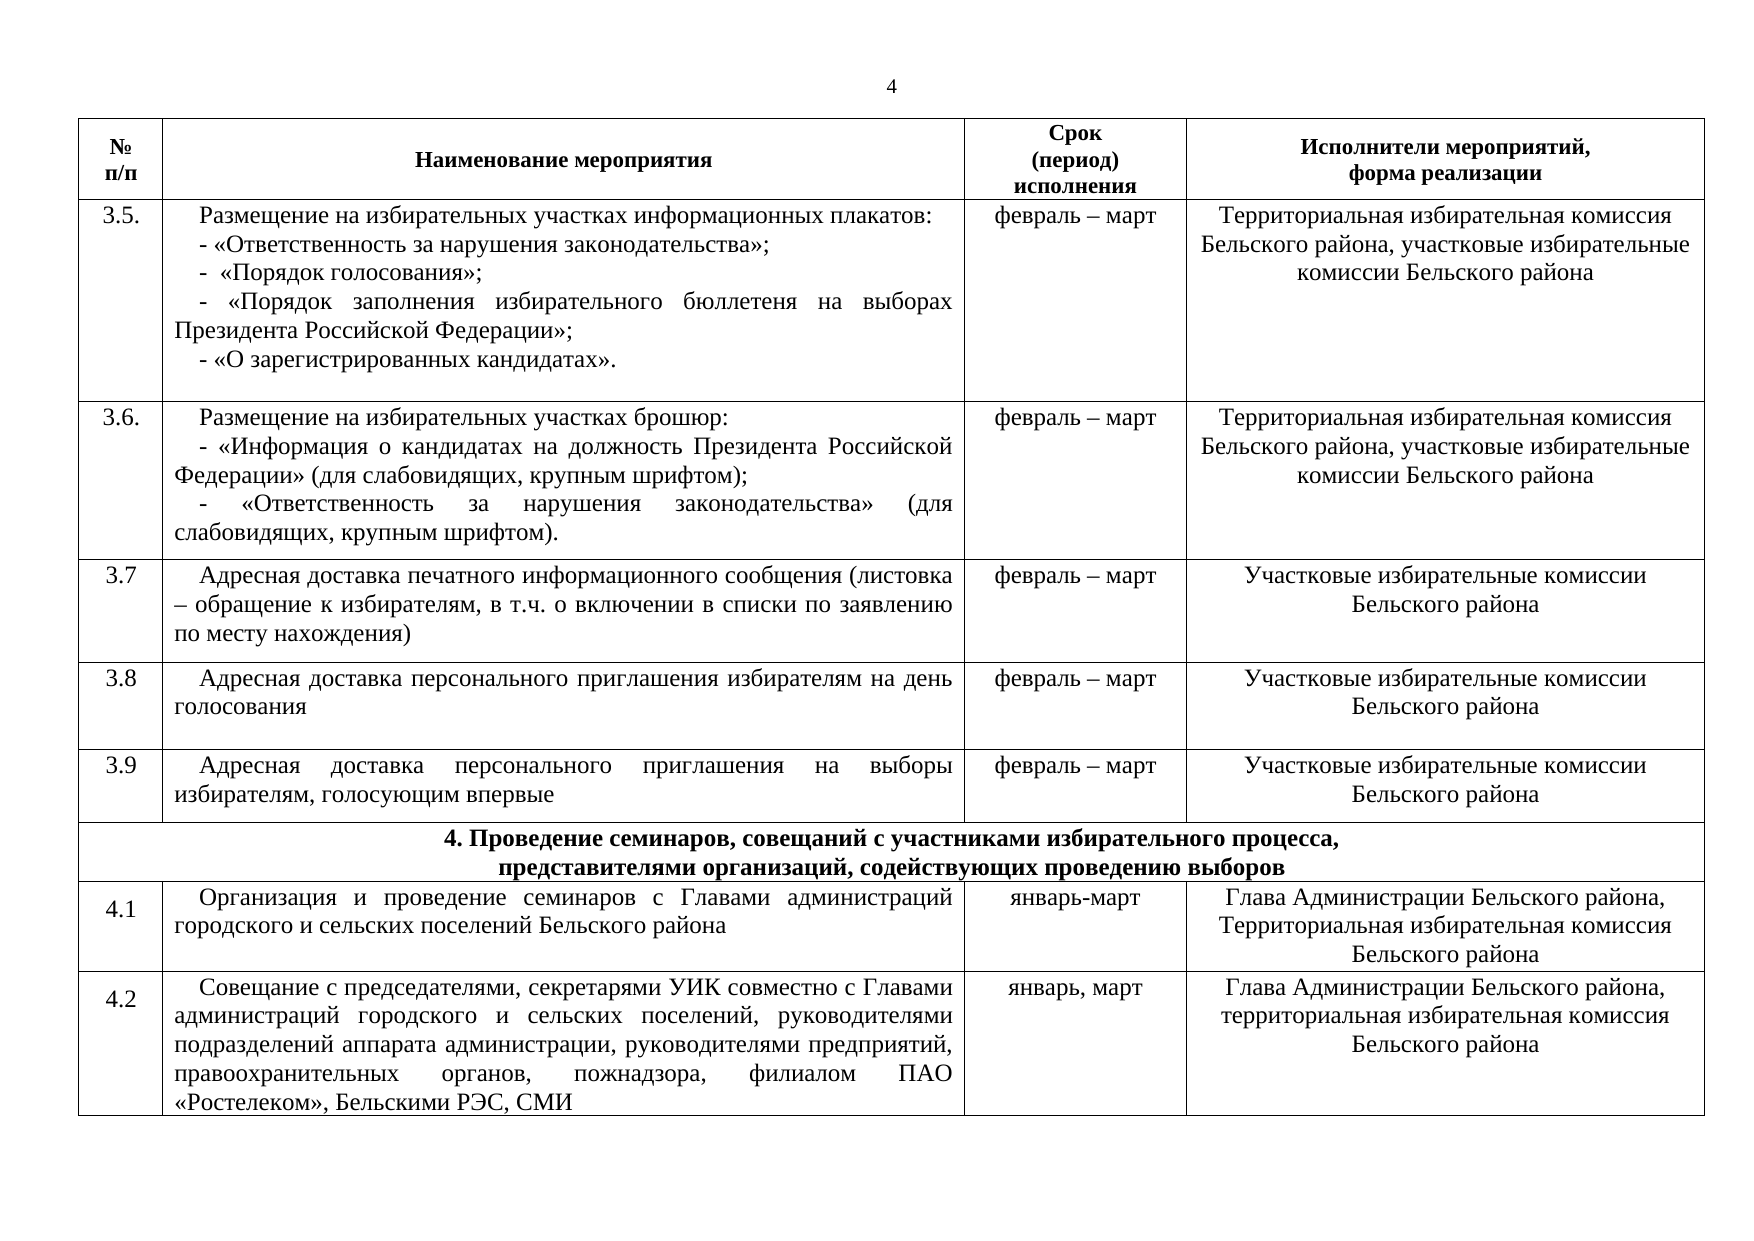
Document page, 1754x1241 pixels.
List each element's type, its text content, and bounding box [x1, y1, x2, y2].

table_cell Участковые избирательные комиссии Бельского района [1187, 560, 1704, 662]
table_header № п/п [79, 119, 162, 199]
table_cell февраль – март [965, 402, 1186, 559]
table_cell Глава Администрации Бельского района, Территориальная избирательная комиссия Бельского района [1187, 882, 1704, 971]
table_cell февраль – март [965, 200, 1186, 401]
table_cell 3.5. [79, 200, 162, 401]
table_cell 3.9 [79, 750, 162, 822]
table_cell Территориальная избирательная комиссия Бельского района, участковые избирательные комиссии Бельского района [1187, 402, 1704, 559]
table_header Срок (период) исполнения [965, 119, 1186, 199]
table_cell 3.8 [79, 663, 162, 749]
table_cell Адресная доставка персонального приглашения на выборы избирателям, голосующим впервые [163, 750, 964, 822]
table_cell 4.2 [79, 972, 162, 1115]
table_cell 4.1 [79, 882, 162, 971]
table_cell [1187, 200, 1704, 401]
table_cell январь, март [965, 972, 1186, 1115]
table_cell февраль – март [965, 560, 1186, 662]
table_cell январь-март [965, 882, 1186, 971]
table_cell Адресная доставка печатного информационного сообщения (листовка – обращение к избирателям, в т.ч. о включении в списки по заявлению по месту нахождения) [163, 560, 964, 662]
table_header Исполнители мероприятий, форма реализации [1187, 119, 1704, 199]
table_cell февраль – март [965, 663, 1186, 749]
table_cell Размещение на избирательных участках информационных плакатов: - «Ответственность за нарушения законодательства»; - «Порядок голосования»; - «Порядок заполнения избирательного бюллетеня на выборах Президента Российской Федерации»; - «О зарегистрированных кандидатах». [163, 200, 964, 401]
table_cell Участковые избирательные комиссии Бельского района [1187, 663, 1704, 749]
table_cell 3.7 [79, 560, 162, 662]
table_cell 4. Проведение семинаров, совещаний с участниками избирательного процесса, представителями организаций, содействующих проведению выборов [79, 823, 1704, 881]
table_cell 3.6. [79, 402, 162, 559]
table_cell Глава Администрации Бельского района, территориальная избирательная комиссия Бельского района [1187, 972, 1704, 1115]
table_cell Участковые избирательные комиссии Бельского района [1187, 750, 1704, 822]
table_cell февраль – март [965, 750, 1186, 822]
table_cell Адресная доставка персонального приглашения избирателям на день голосования [163, 663, 964, 749]
table_cell Совещание с председателями, секретарями УИК совместно с Главами администраций городского и сельских поселений, руководителями подразделений аппарата администрации, руководителями предприятий, правоохранительных органов, пожнадзора, филиалом ПАО «Ростелеком», Бельскими РЭС, СМИ [163, 972, 964, 1115]
table_cell Организация и проведение семинаров с Главами администраций городского и сельских поселений Бельского района [163, 882, 964, 971]
table_cell Размещение на избирательных участках брошюр: - «Информация о кандидатах на должность Президента Российской Федерации» (для слабовидящих, крупным шрифтом); - «Ответственность за нарушения законодательства» (для слабовидящих, крупным шрифтом). [163, 402, 964, 559]
table_header Наименование мероприятия [163, 119, 964, 199]
